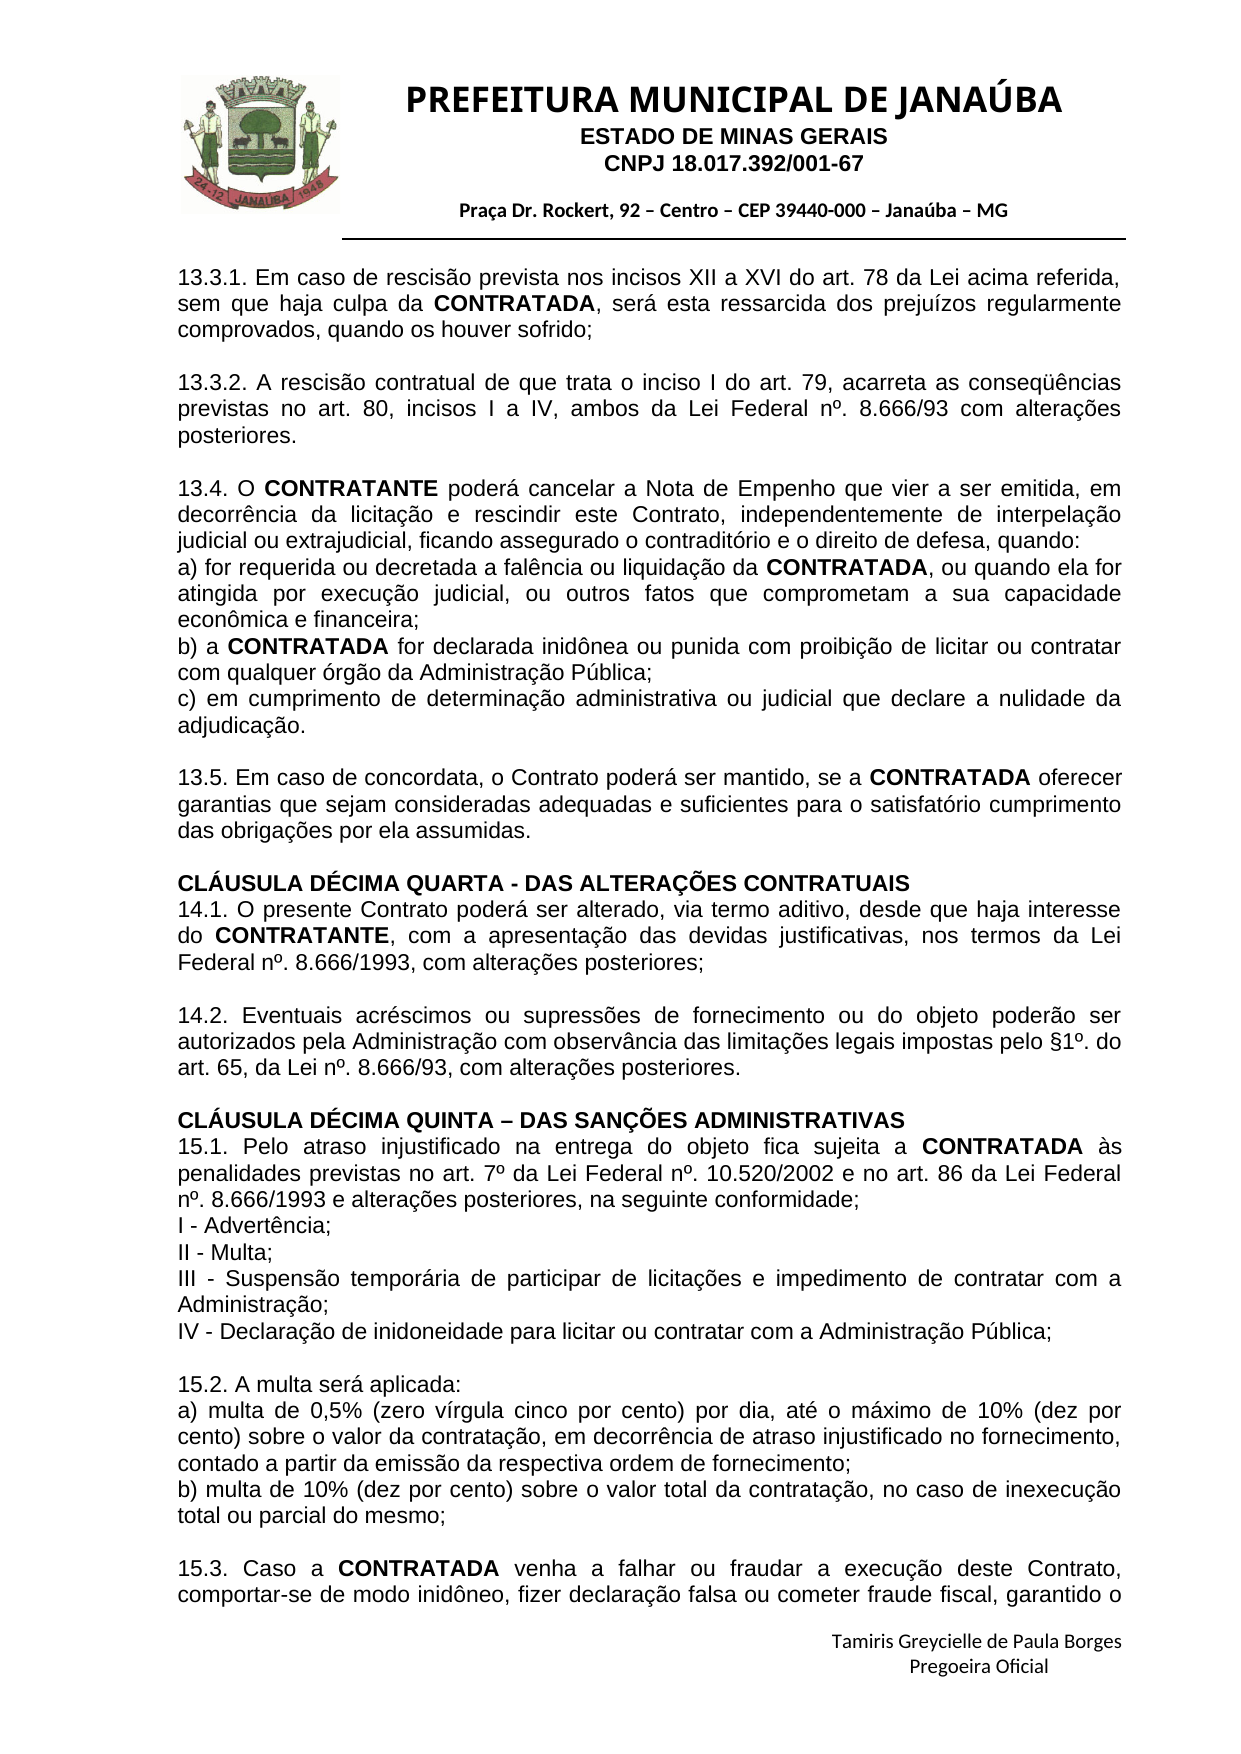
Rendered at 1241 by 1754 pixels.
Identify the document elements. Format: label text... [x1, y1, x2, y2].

text CLÁUSULA DÉCIMA QUINTA – DAS SANÇÕES ADMINISTRATIVAS [177, 1107, 1122, 1133]
picture [180, 75, 341, 214]
text 14.1. O presente Contrato poderá ser alterado, via termo aditivo, desde que haja interesse do CONTRATANTE, com a apresentação das devidas justificativas, nos termos da Lei Federal nº. 8.666/1993, com alterações posteriores; [177, 896, 1122, 975]
text I - Advertência; [177, 1212, 1122, 1239]
text CLÁUSULA DÉCIMA QUARTA - DAS ALTERAÇÕES CONTRATUAIS [177, 870, 1122, 896]
text 14.2. Eventuais acréscimos ou supressões de fornecimento ou do objeto poderão ser autorizados pela Administração com observância das limitações legais impostas pelo §1º. do art. 65, da Lei nº. 8.666/93, com alterações posteriores. [177, 1002, 1122, 1081]
text b) multa de 10% (dez por cento) sobre o valor total da contratação, no caso de inexecução total ou parcial do mesmo; [177, 1476, 1122, 1529]
text 15.2. A multa será aplicada: [177, 1371, 1122, 1397]
text 13.3.2. A rescisão contratual de que trata o inciso I do art. 79, acarreta as conseqüências previstas no art. 80, incisos I a IV, ambos da Lei Federal nº. 8.666/93 com alterações posteriores. [177, 369, 1122, 448]
text III - Suspensão temporária de participar de licitações e impedimento de contratar com a Administração; [177, 1265, 1122, 1318]
text 13.3.1. Em caso de rescisão prevista nos incisos XII a XVI do art. 78 da Lei acima referida, sem que haja culpa da CONTRATADA, será esta ressarcida dos prejuízos regularmente comprovados, quando os houver sofrido; [177, 264, 1122, 343]
text a) for requerida ou decretada a falência ou liquidação da CONTRATADA, ou quando ela for atingida por execução judicial, ou outros fatos que comprometam a sua capacidade econômica e financeira; [177, 553, 1122, 633]
text 15.1. Pelo atraso injustificado na entrega do objeto fica sujeita a CONTRATADA às penalidades previstas no art. 7º da Lei Federal nº. 10.520/2002 e no art. 86 da Lei Federal nº. 8.666/1993 e alterações posteriores, na seguinte conformidade; [177, 1133, 1122, 1212]
text 13.5. Em caso de concordata, o Contrato poderá ser mantido, se a CONTRATADA oferecer garantias que sejam consideradas adequadas e suficientes para o satisfatório cumprimento das obrigações por ela assumidas. [177, 764, 1122, 843]
text 13.4. O CONTRATANTE poderá cancelar a Nota de Empenho que vier a ser emitida, em decorrência da licitação e rescindir este Contrato, independentemente de interpelação judicial ou extrajudicial, ficando assegurado o contraditório e o direito de defesa, quando: [177, 474, 1122, 553]
text c) em cumprimento de determinação administrativa ou judicial que declare a nulidade da adjudicação. [177, 685, 1122, 738]
text a) multa de 0,5% (zero vírgula cinco por cento) por dia, até o máximo de 10% (dez por cento) sobre o valor da contratação, em decorrência de atraso injustificado no fornecimento, contado a partir da emissão da respectiva ordem de fornecimento; [177, 1397, 1122, 1476]
text b) a CONTRATADA for declarada inidônea ou punida com proibição de licitar ou contratar com qualquer órgão da Administração Pública; [177, 633, 1122, 685]
text IV - Declaração de inidoneidade para licitar ou contratar com a Administração Pública; [177, 1318, 1122, 1344]
text II - Multa; [177, 1239, 1122, 1265]
